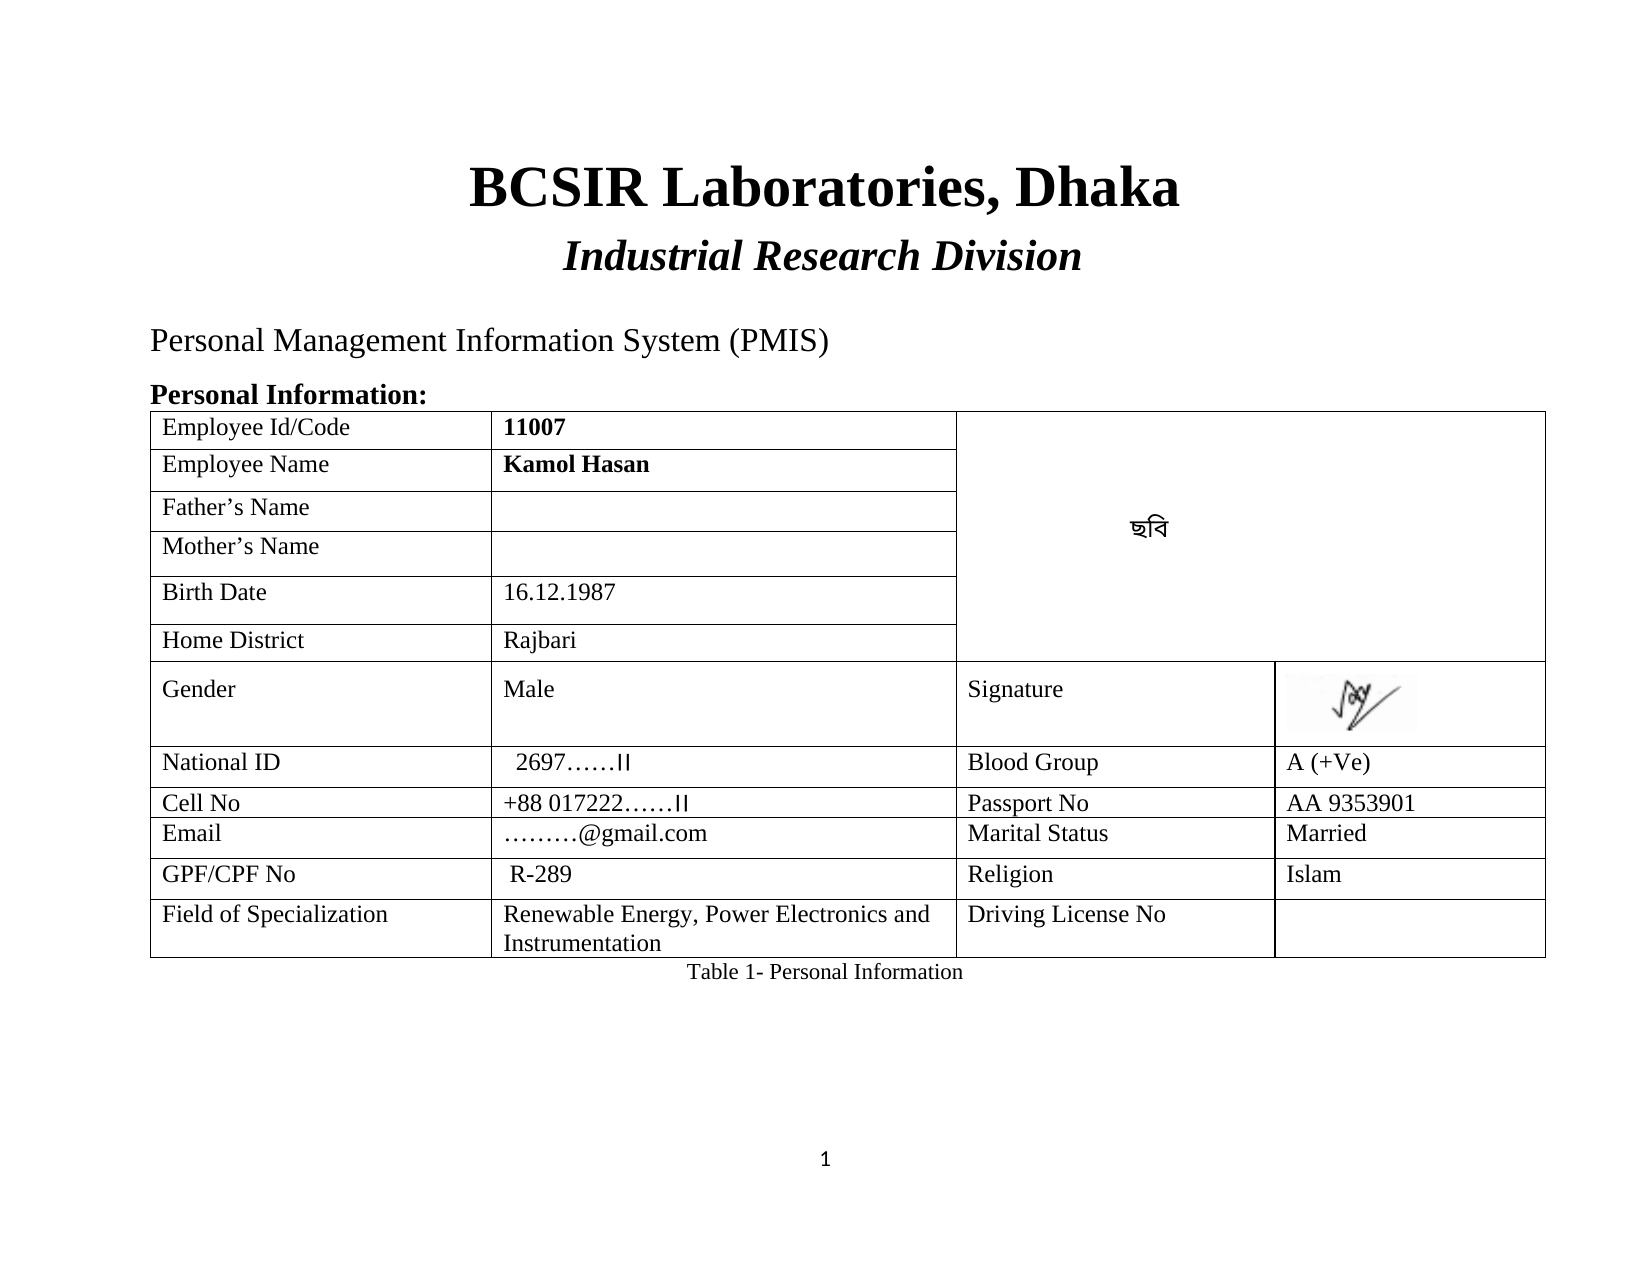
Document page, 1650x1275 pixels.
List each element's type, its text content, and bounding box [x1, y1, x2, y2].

table_cell Signature [957, 662, 1274, 746]
table_cell Birth Date [151, 577, 491, 624]
table_cell Mother’s Name [151, 532, 491, 576]
table_cell Passport No [957, 788, 1274, 817]
table_cell [492, 532, 956, 576]
table_cell Kamol Hasan [492, 450, 956, 491]
table_cell GPF/CPF No [151, 859, 491, 898]
table_cell +88 017222……।। [492, 788, 956, 817]
table_header Employee Id/Code [151, 412, 491, 448]
table_cell AA 9353901 [1276, 788, 1545, 817]
table_cell 16.12.1987 [492, 577, 956, 624]
table_cell Field of Specialization [151, 900, 491, 957]
table_header [1275, 412, 1545, 661]
table_cell Renewable Energy, Power Electronics and Instrumentation [492, 900, 956, 957]
table_cell Religion [957, 859, 1274, 898]
table_cell Driving License No [957, 900, 1274, 957]
table_cell Islam [1276, 859, 1545, 898]
table_cell Father’s Name [151, 492, 491, 531]
table_header ছবি [957, 412, 1275, 661]
text Table 1- Personal Information [150, 958, 1500, 984]
table_cell Home District [151, 625, 491, 661]
text Industrial Research Division [150, 229, 1500, 279]
text BCSIR Laboratories, Dhaka [150, 152, 1500, 219]
table_cell Blood Group [957, 747, 1274, 787]
table_cell Marital Status [957, 818, 1274, 858]
table_cell A (+Ve) [1276, 747, 1545, 787]
text Personal Management Information System (PMIS) [150, 320, 1500, 358]
text Personal Information: [150, 377, 1500, 411]
table_cell [1276, 662, 1545, 746]
table_cell Cell No [151, 788, 491, 817]
table_cell R-289 [492, 859, 956, 898]
table_cell Male [492, 662, 956, 746]
table_cell Rajbari [492, 625, 956, 661]
table_cell National ID [151, 747, 491, 787]
table_cell ………@gmail.com [492, 818, 956, 858]
table_cell Employee Name [151, 450, 491, 491]
table_cell Married [1276, 818, 1545, 858]
picture [1286, 674, 1418, 734]
table_header 11007 [492, 412, 956, 448]
table_cell Gender [151, 662, 491, 746]
table_cell [1276, 900, 1545, 957]
table_cell Email [151, 818, 491, 858]
table_cell 2697……।। [492, 747, 956, 787]
table_cell [492, 492, 956, 531]
